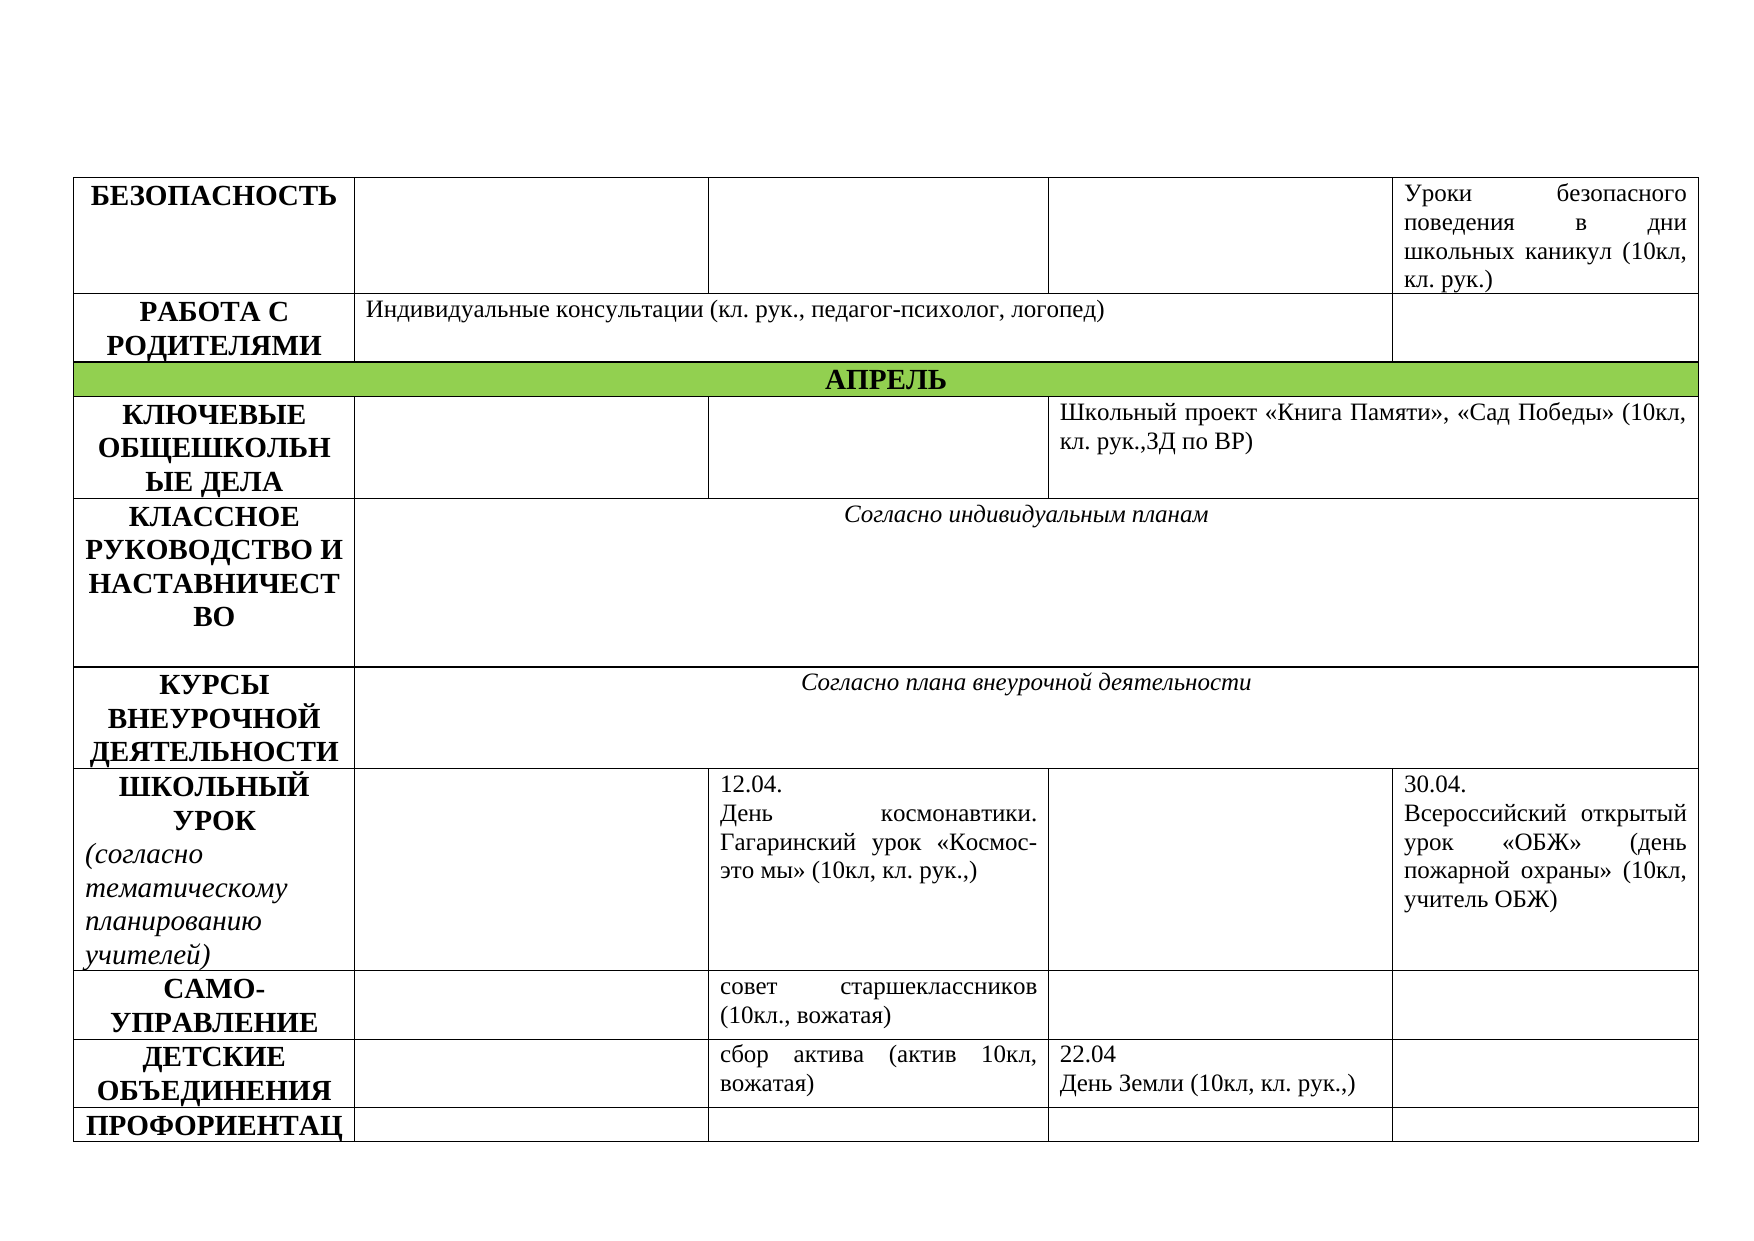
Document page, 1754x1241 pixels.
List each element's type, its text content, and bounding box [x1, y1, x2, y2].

table_cell Согласно плана внеурочной деятельности [355, 668, 1698, 768]
table_cell ДЕТСКИЕ ОБЪЕДИНЕНИЯ [74, 1040, 354, 1107]
table_cell 22.04 День Земли (10кл, кл. рук.,) [1049, 1040, 1392, 1107]
table_cell КЛАССНОЕ РУКОВОДСТВО И НАСТАВНИЧЕСТВО [74, 499, 354, 666]
table_cell [355, 1108, 708, 1141]
table_cell [709, 397, 1048, 498]
table_cell [1049, 971, 1392, 1038]
table_cell АПРЕЛЬ [74, 363, 1698, 396]
table_cell ПРОФОРИЕНТАЦИЯ [74, 1108, 354, 1141]
table_cell ШКОЛЬНЫЙ УРОК (согласно тематическому планированию учителей) [74, 769, 354, 970]
table_cell [1393, 1040, 1698, 1107]
table_cell [1393, 294, 1698, 361]
table_cell РАБОТА С РОДИТЕЛЯМИ [74, 294, 354, 361]
table_cell Уроки безопасного поведения в дни школьных каникул (10кл, кл. рук.) [1393, 178, 1698, 293]
table_cell Согласно индивидуальным планам [355, 499, 1698, 666]
table_cell [1049, 1108, 1392, 1141]
table_cell Школьный проект «Книга Памяти», «Сад Победы» (10кл, кл. рук.,ЗД по ВР) [1049, 397, 1698, 498]
table_cell КЛЮЧЕВЫЕ ОБЩЕШКОЛЬНЫЕ ДЕЛА [74, 397, 354, 498]
table_cell Индивидуальные консультации (кл. рук., педагог-психолог, логопед) [355, 294, 1392, 361]
table_cell БЕЗОПАСНОСТЬ [74, 178, 354, 293]
table_cell [1393, 971, 1698, 1038]
table_cell [355, 971, 708, 1038]
table_cell САМО- УПРАВЛЕНИЕ [74, 971, 354, 1038]
table_cell сбор актива (актив 10кл, вожатая) [709, 1040, 1048, 1107]
table_cell [709, 1108, 1048, 1141]
table_cell [355, 1040, 708, 1107]
table_cell [1049, 178, 1392, 293]
table_cell [1393, 1108, 1698, 1141]
table_cell [355, 769, 708, 970]
table_cell 30.04. Всероссийский открытый урок «ОБЖ» (день пожарной охраны» (10кл, учитель ОБЖ) [1393, 769, 1698, 970]
table_cell [1049, 769, 1392, 970]
table_cell КУРСЫ ВНЕУРОЧНОЙ ДЕЯТЕЛЬНОСТИ [74, 668, 354, 768]
table_cell [709, 178, 1048, 293]
table_cell [355, 178, 708, 293]
table_cell совет старшеклассников (10кл., вожатая) [709, 971, 1048, 1038]
table_cell 12.04. День космонавтики. Гагаринский урок «Космос-это мы» (10кл, кл. рук.,) [709, 769, 1048, 970]
table_cell [355, 397, 708, 498]
